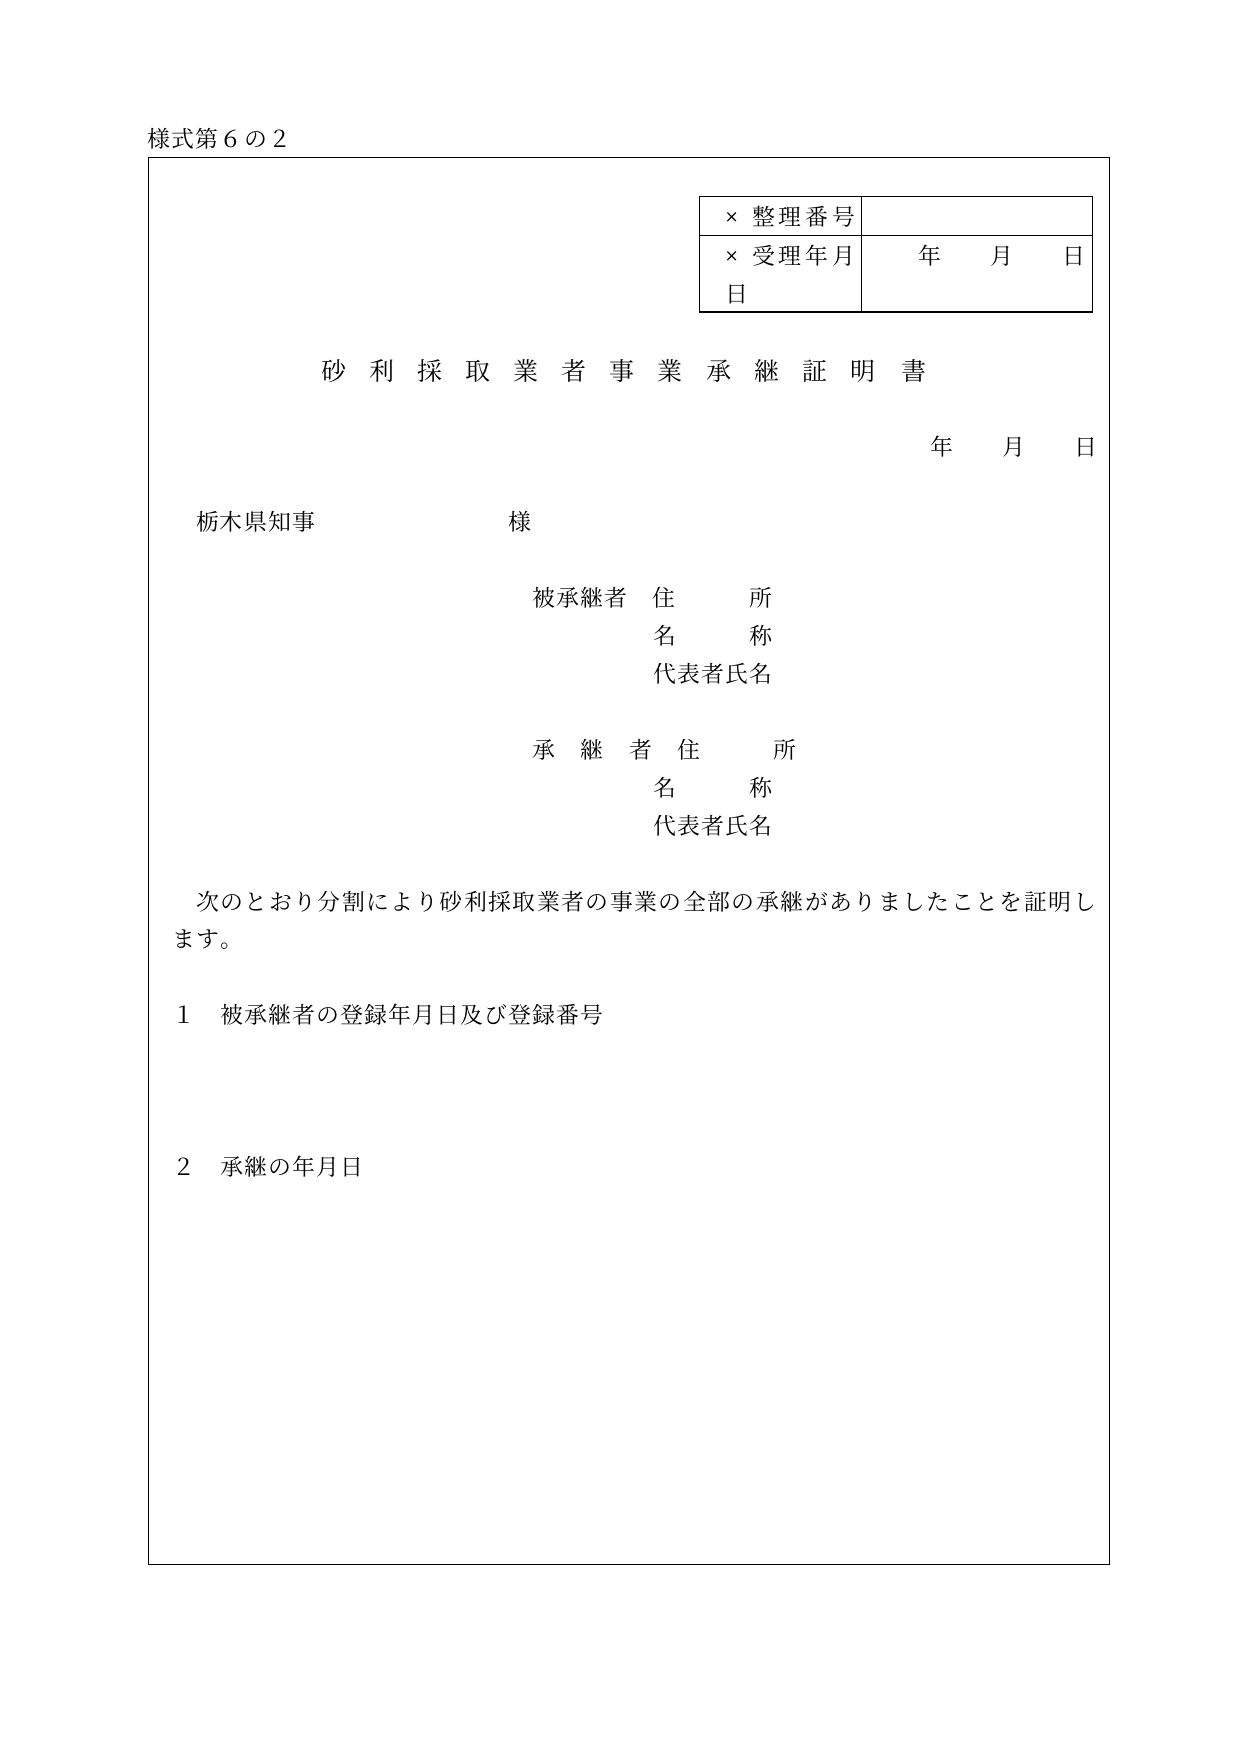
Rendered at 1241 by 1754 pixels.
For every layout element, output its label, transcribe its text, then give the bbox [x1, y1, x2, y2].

table_header 砂利採取業者事業承継証明書 年 月 日 栃木県知事 様 被承継者 住 所 名 称 代表者氏名 承 継 者 住 所 名 称 代表者氏名 次のとおり分割により砂利採取業者の事業の全部の承継がありましたことを証明します。 １ 被承継者の登録年月日及び登録番号 ２ 承継の年月日 [149, 158, 1109, 1564]
text 様式第６の２ [148, 119, 1110, 157]
